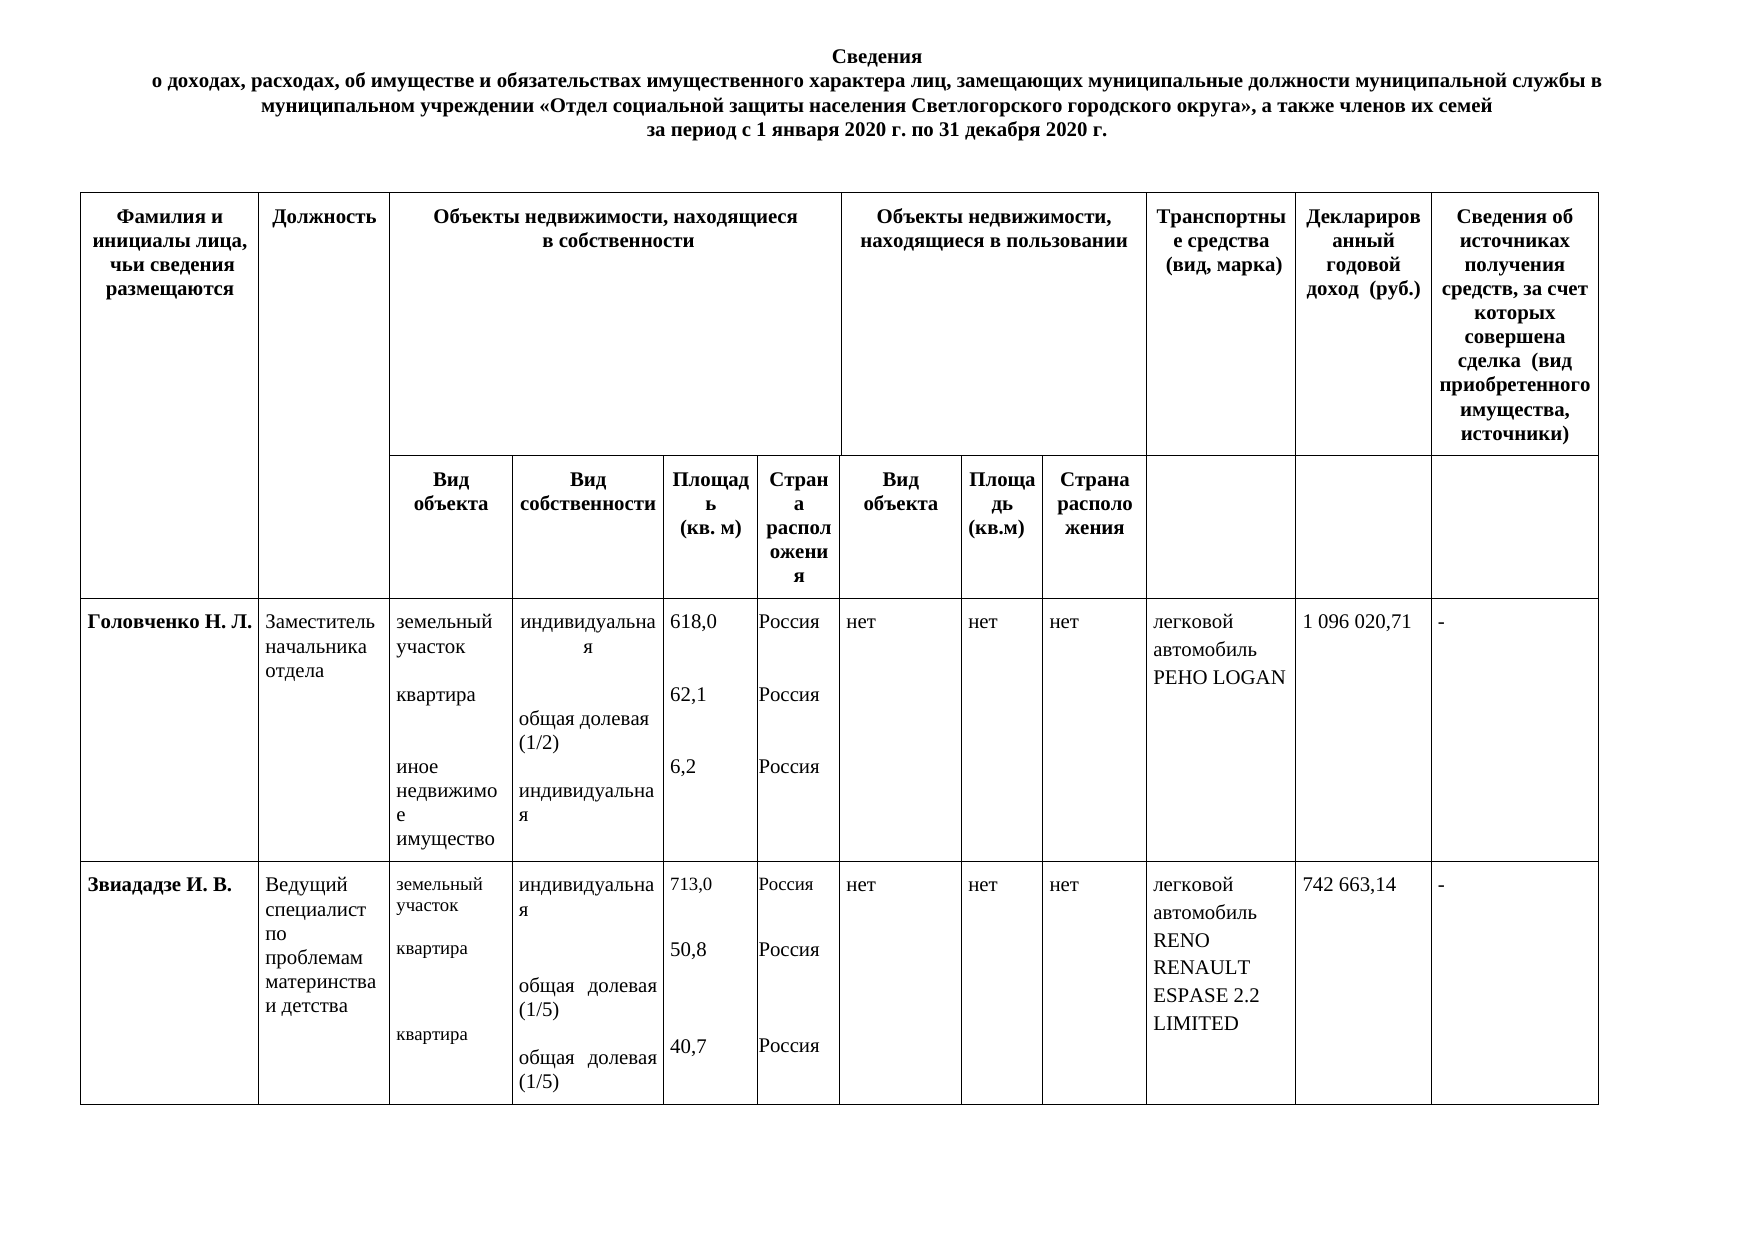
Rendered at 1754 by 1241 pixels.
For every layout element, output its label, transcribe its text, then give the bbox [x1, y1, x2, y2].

table_cell индивидуальная общая долевая (1/5) общая долевая (1/5) [513, 862, 663, 1103]
table_cell легковой автомобиль RENO RENAULT ESPASE 2.2 LIMITED [1147, 862, 1295, 1103]
table_cell Площадь (кв.м) [962, 456, 1042, 598]
table_cell легковой автомобиль РЕНО LOGAN [1147, 599, 1295, 861]
table_cell нет [1043, 862, 1146, 1103]
table_header Сведения об источниках получения средств, за счет которых совершена сделка (вид приобретенного имущества, источники) [1432, 193, 1598, 455]
text о доходах, расходах, об имуществе и обязательствах имущественного характера лиц, замещающих муниципальные должности муниципальной службы в муниципальном учреждении «Отдел социальной защиты населения Светлогорского городского округа», а также членов их семей [118, 68, 1636, 117]
table_cell Площадь (кв. м) [664, 456, 757, 598]
table_cell нет [840, 862, 961, 1103]
table_header Фамилия и инициалы лица, чьи сведения размещаются [81, 193, 258, 598]
text Сведения [118, 44, 1636, 68]
table_header Объекты недвижимости, находящиеся в собственности [390, 193, 841, 455]
text за период с 1 января 2020 г. по 31 декабря 2020 г. [118, 117, 1636, 141]
table_header Объекты недвижимости, находящиеся в пользовании [842, 193, 1146, 455]
table_cell земельный участок квартира иное недвижимое имущество [390, 599, 512, 861]
table_cell Страна располо жения [1043, 456, 1146, 598]
table_cell индивидуальная общая долевая (1/2) индивидуальная [513, 599, 663, 861]
table_cell [1432, 456, 1598, 598]
table_cell Вид объекта [390, 456, 512, 598]
table_header Декларированный годовой доход (руб.) [1296, 193, 1431, 455]
table_cell [1296, 456, 1431, 598]
table_cell Страна расположения [758, 456, 839, 598]
table_cell [1147, 456, 1295, 598]
table_cell Звиададзе И. В. [81, 862, 258, 1103]
table_cell Ведущий специалист по проблемам материнства и детства [259, 862, 389, 1103]
table_cell 742 663,14 [1296, 862, 1431, 1103]
table_cell 618,0 62,1 6,2 [664, 599, 757, 861]
table_cell 1 096 020,71 [1296, 599, 1431, 861]
table_cell Вид собственности [513, 456, 663, 598]
table_cell 713,0 50,8 40,7 [664, 862, 757, 1103]
table_cell Заместитель начальника отдела [259, 599, 389, 861]
table_cell нет [1043, 599, 1146, 861]
table_cell нет [840, 599, 961, 861]
table_cell - [1432, 862, 1598, 1103]
table_cell Вид объекта [840, 456, 961, 598]
table_cell - [1432, 599, 1598, 861]
table_cell Россия Россия Россия [758, 862, 839, 1103]
table_header Транспортные средства (вид, марка) [1147, 193, 1295, 455]
table_cell нет [962, 862, 1042, 1103]
table_cell Головченко Н. Л. [81, 599, 258, 861]
table_cell нет [962, 599, 1042, 861]
table_cell земельный участок квартира квартира [390, 862, 512, 1103]
table_header Должность [259, 193, 389, 598]
table_cell Россия Россия Россия [758, 599, 839, 861]
